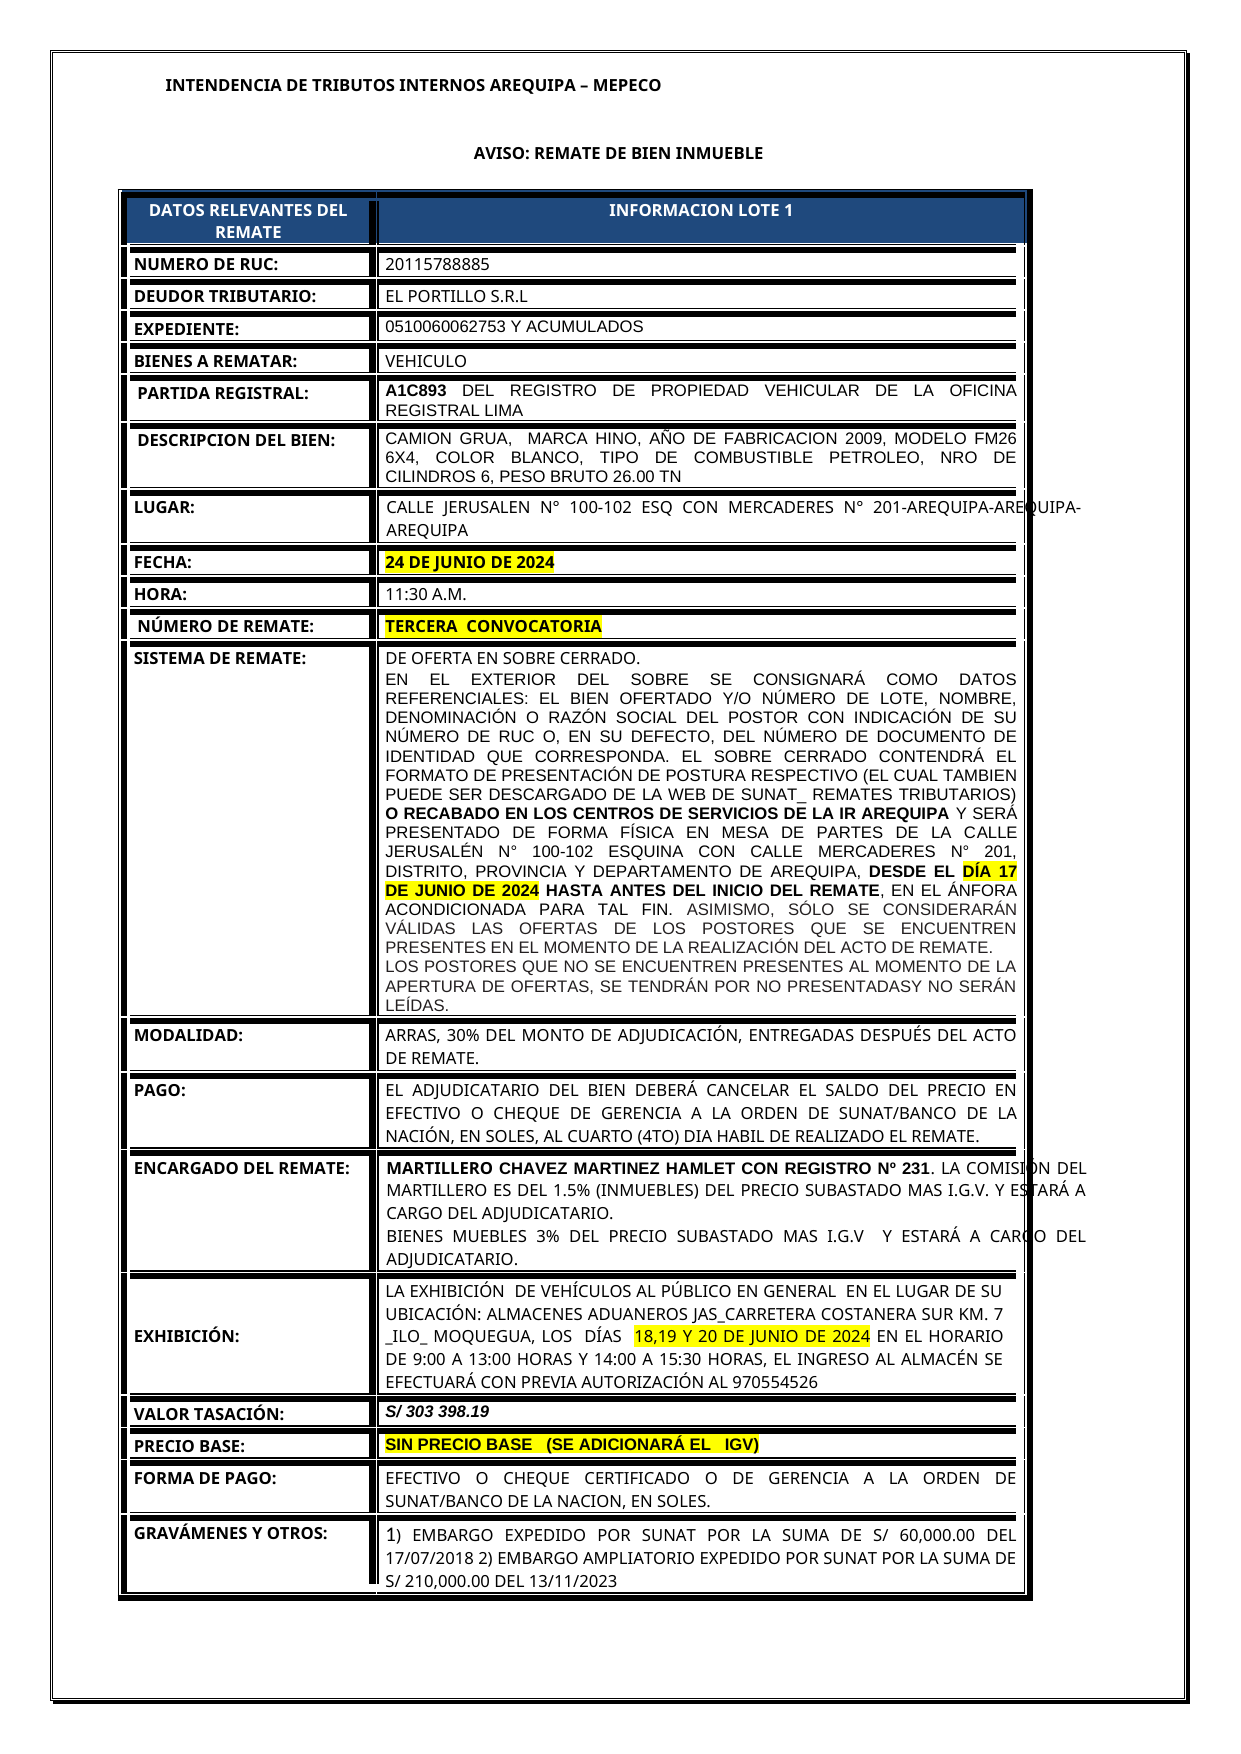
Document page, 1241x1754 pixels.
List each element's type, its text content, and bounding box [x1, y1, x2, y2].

table_cell MODALIDAD: [122, 1015, 374, 1069]
table_cell 0510060062753 Y ACUMULADOS [374, 308, 1027, 340]
table_cell GRAVÁMENES Y OTROS: [122, 1512, 374, 1592]
table_cell EXHIBICIÓN: [122, 1270, 374, 1393]
text INTENDENCIA DE TRIBUTOS INTERNOS AREQUIPA – MEPECO [165, 74, 1072, 96]
table_cell PRECIO BASE: [122, 1425, 374, 1457]
text AVISO: REMATE DE BIEN INMUEBLE [165, 142, 1072, 164]
table_cell 1) EMBARGO EXPEDIDO POR SUNAT POR LA SUMA DE S/ 60,000.00 DEL 17/07/2018 2) EMBARGO AMPLIATORIO EXPEDIDO POR SUNAT POR LA SUMA DE S/ 210,000.00 DEL 13/11/2023 [374, 1512, 1027, 1592]
table_cell 24 DE JUNIO DE 2024 [374, 541, 1027, 573]
table_cell LA EXHIBICIÓN DE VEHÍCULOS AL PÚBLICO EN GENERAL EN EL LUGAR DE SU UBICACIÓN: ALMACENES ADUANEROS JAS_CARRETERA COSTANERA SUR KM. 7 _ILO_ MOQUEGUA, LOS DÍAS 18,19 Y 20 DE JUNIO DE 2024 EN EL HORARIO DE 9:00 A 13:00 HORAS Y 14:00 A 15:30 HORAS, EL INGRESO AL ALMACÉN SE EFECTUARÁ CON PREVIA AUTORIZACIÓN AL 970554526 [374, 1270, 1027, 1393]
table_cell DESCRIPCION DEL BIEN: [122, 420, 374, 486]
table_cell LUGAR: [122, 486, 374, 541]
table_cell BIENES A REMATAR: [122, 340, 374, 372]
table_cell HORA: [122, 574, 374, 606]
table_cell PARTIDA REGISTRAL: [122, 372, 374, 419]
table_cell DEUDOR TRIBUTARIO: [122, 276, 374, 308]
table_cell ENCARGADO DEL REMATE: [122, 1147, 374, 1270]
table_cell FORMA DE PAGO: [122, 1457, 374, 1512]
table_cell S/ 303 398.19 [374, 1393, 1027, 1425]
table_cell NUMERO DE RUC: [122, 244, 374, 276]
table_cell PAGO: [122, 1070, 374, 1147]
table_cell NÚMERO DE REMATE: [122, 606, 374, 638]
table_cell ARRAS, 30% DEL MONTO DE ADJUDICACIÓN, ENTREGADAS DESPUÉS DEL ACTO DE REMATE. [374, 1015, 1027, 1069]
table_header INFORMACION LOTE 1 [374, 190, 1027, 243]
table_cell [374, 486, 1027, 541]
table_cell EL PORTILLO S.R.L [374, 276, 1027, 308]
table_cell VEHICULO [374, 340, 1027, 372]
table_cell [374, 1147, 1027, 1270]
table_cell SISTEMA DE REMATE: [122, 638, 374, 1015]
table_cell EXPEDIENTE: [122, 308, 374, 340]
table_cell SIN PRECIO BASE (SE ADICIONARÁ EL IGV) [374, 1425, 1027, 1457]
table_cell 20115788885 [374, 244, 1027, 276]
table_cell A1C893 DEL REGISTRO DE PROPIEDAD VEHICULAR DE LA OFICINA REGISTRAL LIMA [374, 372, 1027, 419]
table_cell FECHA: [122, 541, 374, 573]
table_cell CAMION GRUA, MARCA HINO, AÑO DE FABRICACION 2009, MODELO FM26 6X4, COLOR BLANCO, TIPO DE COMBUSTIBLE PETROLEO, NRO DE CILINDROS 6, PESO BRUTO 26.00 TN [374, 420, 1027, 486]
table_cell EFECTIVO O CHEQUE CERTIFICADO O DE GERENCIA A LA ORDEN DE SUNAT/BANCO DE LA NACION, EN SOLES. [374, 1457, 1027, 1512]
table_header DATOS RELEVANTES DEL REMATE [127, 198, 374, 243]
table_cell TERCERA CONVOCATORIA [374, 606, 1027, 638]
table_cell VALOR TASACIÓN: [122, 1393, 374, 1425]
table_cell 11:30 A.M. [374, 574, 1027, 606]
table_cell DE OFERTA EN SOBRE CERRADO. EN EL EXTERIOR DEL SOBRE SE CONSIGNARÁ COMO DATOS REFERENCIALES: EL BIEN OFERTADO Y/O NÚMERO DE LOTE, NOMBRE, DENOMINACIÓN O RAZÓN SOCIAL DEL POSTOR CON INDICACIÓN DE SU NÚMERO DE RUC O, EN SU DEFECTO, DEL NÚMERO DE DOCUMENTO DE IDENTIDAD QUE CORRESPONDA. EL SOBRE CERRADO CONTENDRÁ EL FORMATO DE PRESENTACIÓN DE POSTURA RESPECTIVO (EL CUAL TAMBIEN PUEDE SER DESCARGADO DE LA WEB DE SUNAT_ REMATES TRIBUTARIOS) O RECABADO EN LOS CENTROS DE SERVICIOS DE LA IR AREQUIPA Y SERÁ PRESENTADO DE FORMA FÍSICA EN MESA DE PARTES DE LA CALLE JERUSALÉN N° 100-102 ESQUINA CON CALLE MERCADERES N° 201, DISTRITO, PROVINCIA Y DEPARTAMENTO DE AREQUIPA, DESDE EL DÍA 17 DE JUNIO DE 2024 HASTA ANTES DEL INICIO DEL REMATE, EN EL ÁNFORA ACONDICIONADA PARA TAL FIN. ASIMISMO, SÓLO SE CONSIDERARÁN VÁLIDAS LAS OFERTAS DE LOS POSTORES QUE SE ENCUENTREN PRESENTES EN EL MOMENTO DE LA REALIZACIÓN DEL ACTO DE REMATE. LOS POSTORES QUE NO SE ENCUENTREN PRESENTES AL MOMENTO DE LA APERTURA DE OFERTAS, SE TENDRÁN POR NO PRESENTADASY NO SERÁN LEÍDAS. [374, 638, 1027, 1015]
table_cell EL ADJUDICATARIO DEL BIEN DEBERÁ CANCELAR EL SALDO DEL PRECIO EN EFECTIVO O CHEQUE DE GERENCIA A LA ORDEN DE SUNAT/BANCO DE LA NACIÓN, EN SOLES, AL CUARTO (4TO) DIA HABIL DE REALIZADO EL REMATE. [374, 1070, 1027, 1147]
